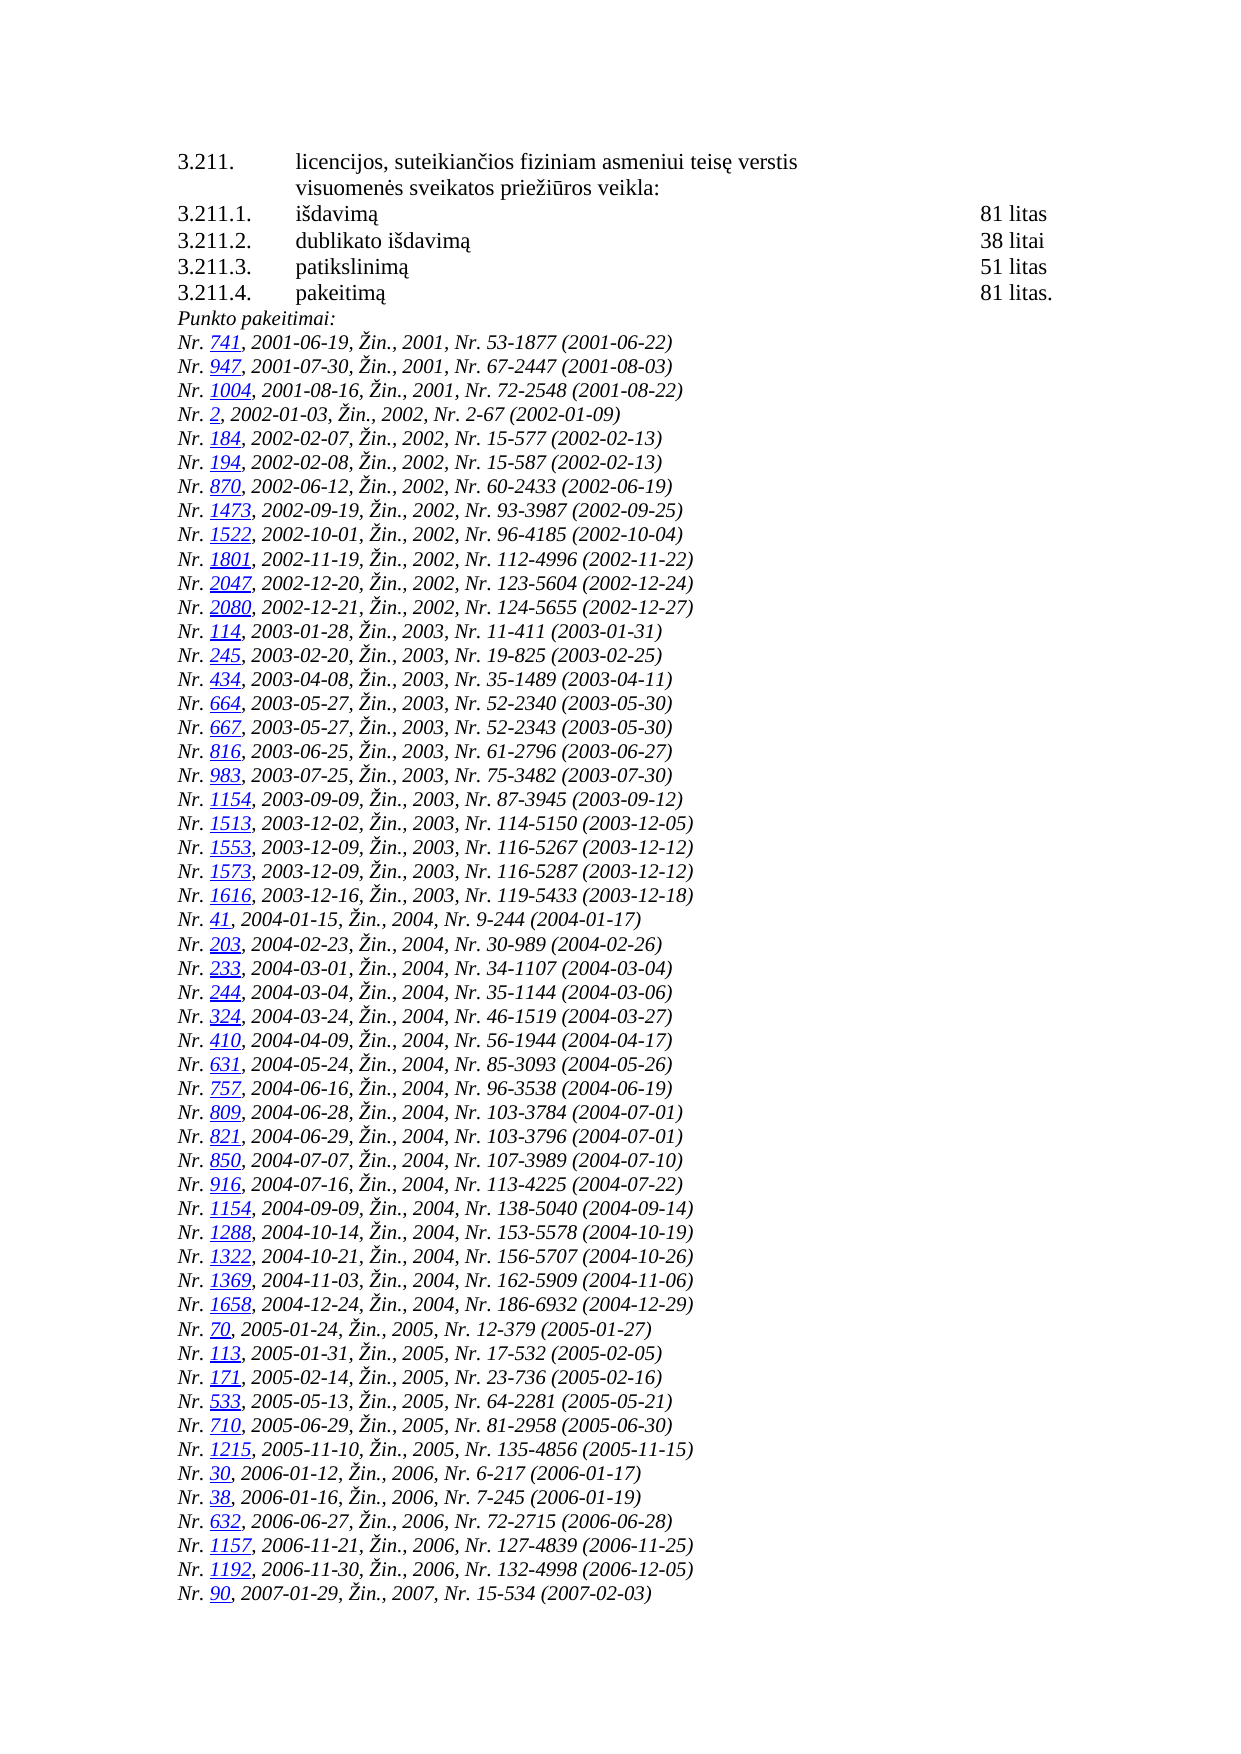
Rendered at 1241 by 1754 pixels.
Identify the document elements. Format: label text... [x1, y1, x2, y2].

text Nr. 1215, 2005-11-10, Žin., 2005, Nr. 135-4856 (2005-11-15) [177, 1437, 1122, 1461]
text Nr. 1616, 2003-12-16, Žin., 2003, Nr. 119-5433 (2003-12-18) [177, 883, 1122, 907]
text Nr. 1513, 2003-12-02, Žin., 2003, Nr. 114-5150 (2003-12-05) [177, 811, 1122, 835]
text Nr. 1322, 2004-10-21, Žin., 2004, Nr. 156-5707 (2004-10-26) [177, 1244, 1122, 1268]
text 3.211. licencijos, suteikiančios fiziniam asmeniui teisę verstis visuomenės sveikatos priežiūros veikla: [177, 148, 1122, 200]
text 3.211.1. išdavimą 81 litas [177, 200, 1122, 227]
text Nr. 114, 2003-01-28, Žin., 2003, Nr. 11-411 (2003-01-31) [177, 619, 1122, 643]
text Nr. 1658, 2004-12-24, Žin., 2004, Nr. 186-6932 (2004-12-29) [177, 1292, 1122, 1316]
text Nr. 947, 2001-07-30, Žin., 2001, Nr. 67-2447 (2001-08-03) [177, 354, 1122, 378]
text Nr. 1192, 2006-11-30, Žin., 2006, Nr. 132-4998 (2006-12-05) [177, 1557, 1122, 1581]
text Nr. 816, 2003-06-25, Žin., 2003, Nr. 61-2796 (2003-06-27) [177, 739, 1122, 763]
text Nr. 1369, 2004-11-03, Žin., 2004, Nr. 162-5909 (2004-11-06) [177, 1268, 1122, 1292]
text Nr. 809, 2004-06-28, Žin., 2004, Nr. 103-3784 (2004-07-01) [177, 1100, 1122, 1124]
text Nr. 171, 2005-02-14, Žin., 2005, Nr. 23-736 (2005-02-16) [177, 1364, 1122, 1389]
text Nr. 1801, 2002-11-19, Žin., 2002, Nr. 112-4996 (2002-11-22) [177, 546, 1122, 571]
text Nr. 245, 2003-02-20, Žin., 2003, Nr. 19-825 (2003-02-25) [177, 643, 1122, 667]
text Nr. 1004, 2001-08-16, Žin., 2001, Nr. 72-2548 (2001-08-22) [177, 378, 1122, 402]
text Nr. 1573, 2003-12-09, Žin., 2003, Nr. 116-5287 (2003-12-12) [177, 859, 1122, 883]
text Nr. 983, 2003-07-25, Žin., 2003, Nr. 75-3482 (2003-07-30) [177, 763, 1122, 787]
text Nr. 1288, 2004-10-14, Žin., 2004, Nr. 153-5578 (2004-10-19) [177, 1220, 1122, 1244]
text Nr. 113, 2005-01-31, Žin., 2005, Nr. 17-532 (2005-02-05) [177, 1341, 1122, 1364]
text Nr. 38, 2006-01-16, Žin., 2006, Nr. 7-245 (2006-01-19) [177, 1485, 1122, 1509]
text Nr. 233, 2004-03-01, Žin., 2004, Nr. 34-1107 (2004-03-04) [177, 956, 1122, 979]
text Nr. 664, 2003-05-27, Žin., 2003, Nr. 52-2340 (2003-05-30) [177, 691, 1122, 715]
text 3.211.4. pakeitimą 81 litas. [177, 279, 1122, 306]
text Nr. 203, 2004-02-23, Žin., 2004, Nr. 30-989 (2004-02-26) [177, 931, 1122, 956]
text Nr. 741, 2001-06-19, Žin., 2001, Nr. 53-1877 (2001-06-22) [177, 330, 1122, 354]
text Nr. 244, 2004-03-04, Žin., 2004, Nr. 35-1144 (2004-03-06) [177, 979, 1122, 1004]
text Nr. 41, 2004-01-15, Žin., 2004, Nr. 9-244 (2004-01-17) [177, 907, 1122, 931]
text Nr. 1522, 2002-10-01, Žin., 2002, Nr. 96-4185 (2002-10-04) [177, 522, 1122, 546]
text Nr. 821, 2004-06-29, Žin., 2004, Nr. 103-3796 (2004-07-01) [177, 1124, 1122, 1148]
text Nr. 1154, 2003-09-09, Žin., 2003, Nr. 87-3945 (2003-09-12) [177, 787, 1122, 811]
text Nr. 1473, 2002-09-19, Žin., 2002, Nr. 93-3987 (2002-09-25) [177, 498, 1122, 522]
text Nr. 710, 2005-06-29, Žin., 2005, Nr. 81-2958 (2005-06-30) [177, 1413, 1122, 1437]
text Nr. 90, 2007-01-29, Žin., 2007, Nr. 15-534 (2007-02-03) [177, 1581, 1122, 1605]
text Nr. 410, 2004-04-09, Žin., 2004, Nr. 56-1944 (2004-04-17) [177, 1028, 1122, 1052]
text Punkto pakeitimai: [177, 306, 1122, 330]
text Nr. 870, 2002-06-12, Žin., 2002, Nr. 60-2433 (2002-06-19) [177, 474, 1122, 498]
text Nr. 1154, 2004-09-09, Žin., 2004, Nr. 138-5040 (2004-09-14) [177, 1196, 1122, 1220]
text Nr. 850, 2004-07-07, Žin., 2004, Nr. 107-3989 (2004-07-10) [177, 1148, 1122, 1172]
text Nr. 2080, 2002-12-21, Žin., 2002, Nr. 124-5655 (2002-12-27) [177, 594, 1122, 619]
text 3.211.2. dublikato išdavimą 38 litai [177, 227, 1122, 253]
text Nr. 757, 2004-06-16, Žin., 2004, Nr. 96-3538 (2004-06-19) [177, 1076, 1122, 1100]
text Nr. 1553, 2003-12-09, Žin., 2003, Nr. 116-5267 (2003-12-12) [177, 835, 1122, 859]
text Nr. 194, 2002-02-08, Žin., 2002, Nr. 15-587 (2002-02-13) [177, 450, 1122, 474]
text Nr. 631, 2004-05-24, Žin., 2004, Nr. 85-3093 (2004-05-26) [177, 1052, 1122, 1076]
text Nr. 70, 2005-01-24, Žin., 2005, Nr. 12-379 (2005-01-27) [177, 1316, 1122, 1341]
text Nr. 533, 2005-05-13, Žin., 2005, Nr. 64-2281 (2005-05-21) [177, 1389, 1122, 1413]
text Nr. 2, 2002-01-03, Žin., 2002, Nr. 2-67 (2002-01-09) [177, 402, 1122, 426]
text Nr. 2047, 2002-12-20, Žin., 2002, Nr. 123-5604 (2002-12-24) [177, 571, 1122, 594]
text Nr. 916, 2004-07-16, Žin., 2004, Nr. 113-4225 (2004-07-22) [177, 1172, 1122, 1196]
text Nr. 324, 2004-03-24, Žin., 2004, Nr. 46-1519 (2004-03-27) [177, 1004, 1122, 1028]
text Nr. 184, 2002-02-07, Žin., 2002, Nr. 15-577 (2002-02-13) [177, 426, 1122, 450]
text 3.211.3. patikslinimą 51 litas [177, 253, 1122, 279]
text Nr. 434, 2003-04-08, Žin., 2003, Nr. 35-1489 (2003-04-11) [177, 667, 1122, 691]
text Nr. 1157, 2006-11-21, Žin., 2006, Nr. 127-4839 (2006-11-25) [177, 1533, 1122, 1557]
text Nr. 30, 2006-01-12, Žin., 2006, Nr. 6-217 (2006-01-17) [177, 1461, 1122, 1485]
text Nr. 667, 2003-05-27, Žin., 2003, Nr. 52-2343 (2003-05-30) [177, 715, 1122, 739]
text Nr. 632, 2006-06-27, Žin., 2006, Nr. 72-2715 (2006-06-28) [177, 1509, 1122, 1533]
